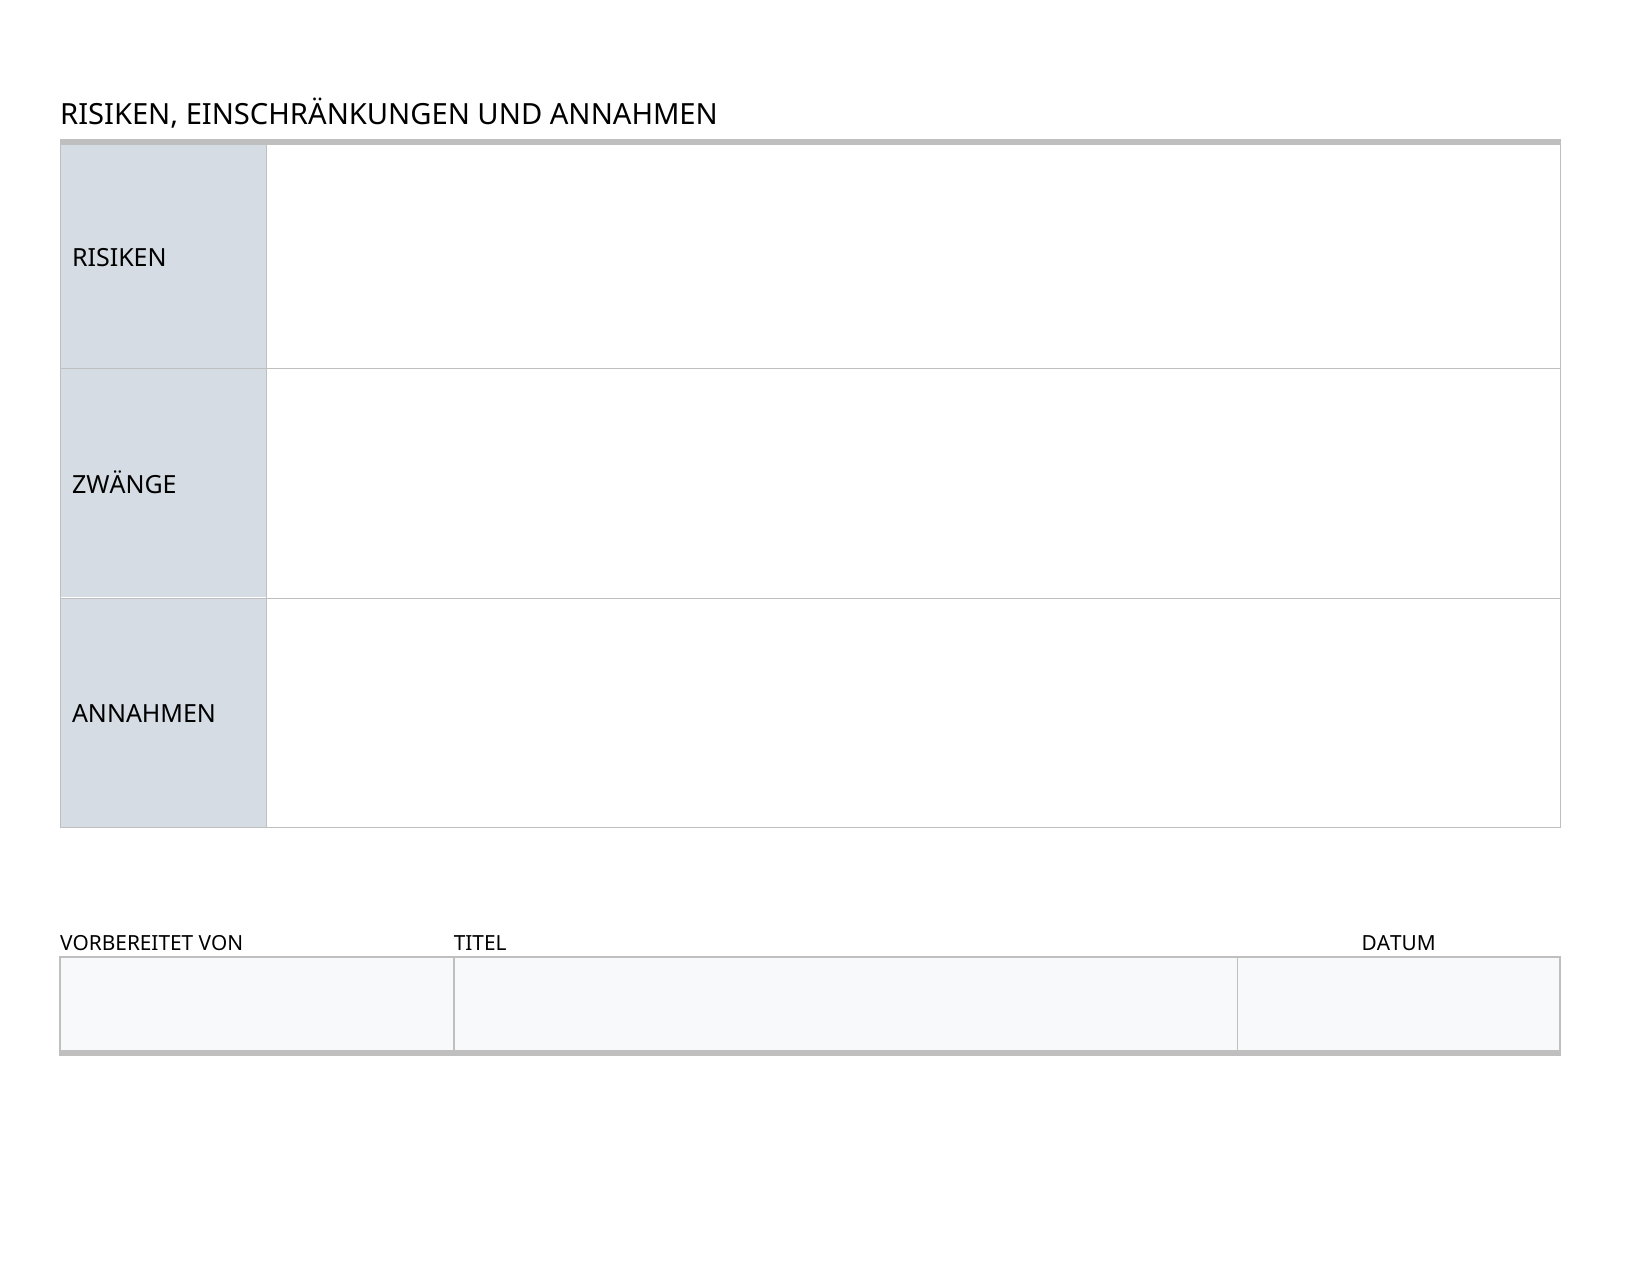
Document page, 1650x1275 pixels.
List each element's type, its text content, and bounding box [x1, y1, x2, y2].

table_cell ANNAHMEN [61, 599, 266, 827]
table_header [267, 145, 1560, 368]
table_cell [267, 599, 1560, 827]
table_cell [1238, 958, 1559, 1050]
table_cell ZWÄNGE [61, 369, 266, 597]
table_header DATUM [1237, 919, 1560, 956]
table_header TITEL [454, 919, 1237, 956]
table_cell [455, 958, 1237, 1050]
table_header RISIKEN [61, 145, 266, 368]
table_header VORBEREITET VON [60, 919, 454, 956]
table_cell [267, 369, 1560, 597]
text RISIKEN, EINSCHRÄNKUNGEN UND ANNAHMEN [60, 93, 1575, 133]
table_cell [61, 958, 453, 1050]
